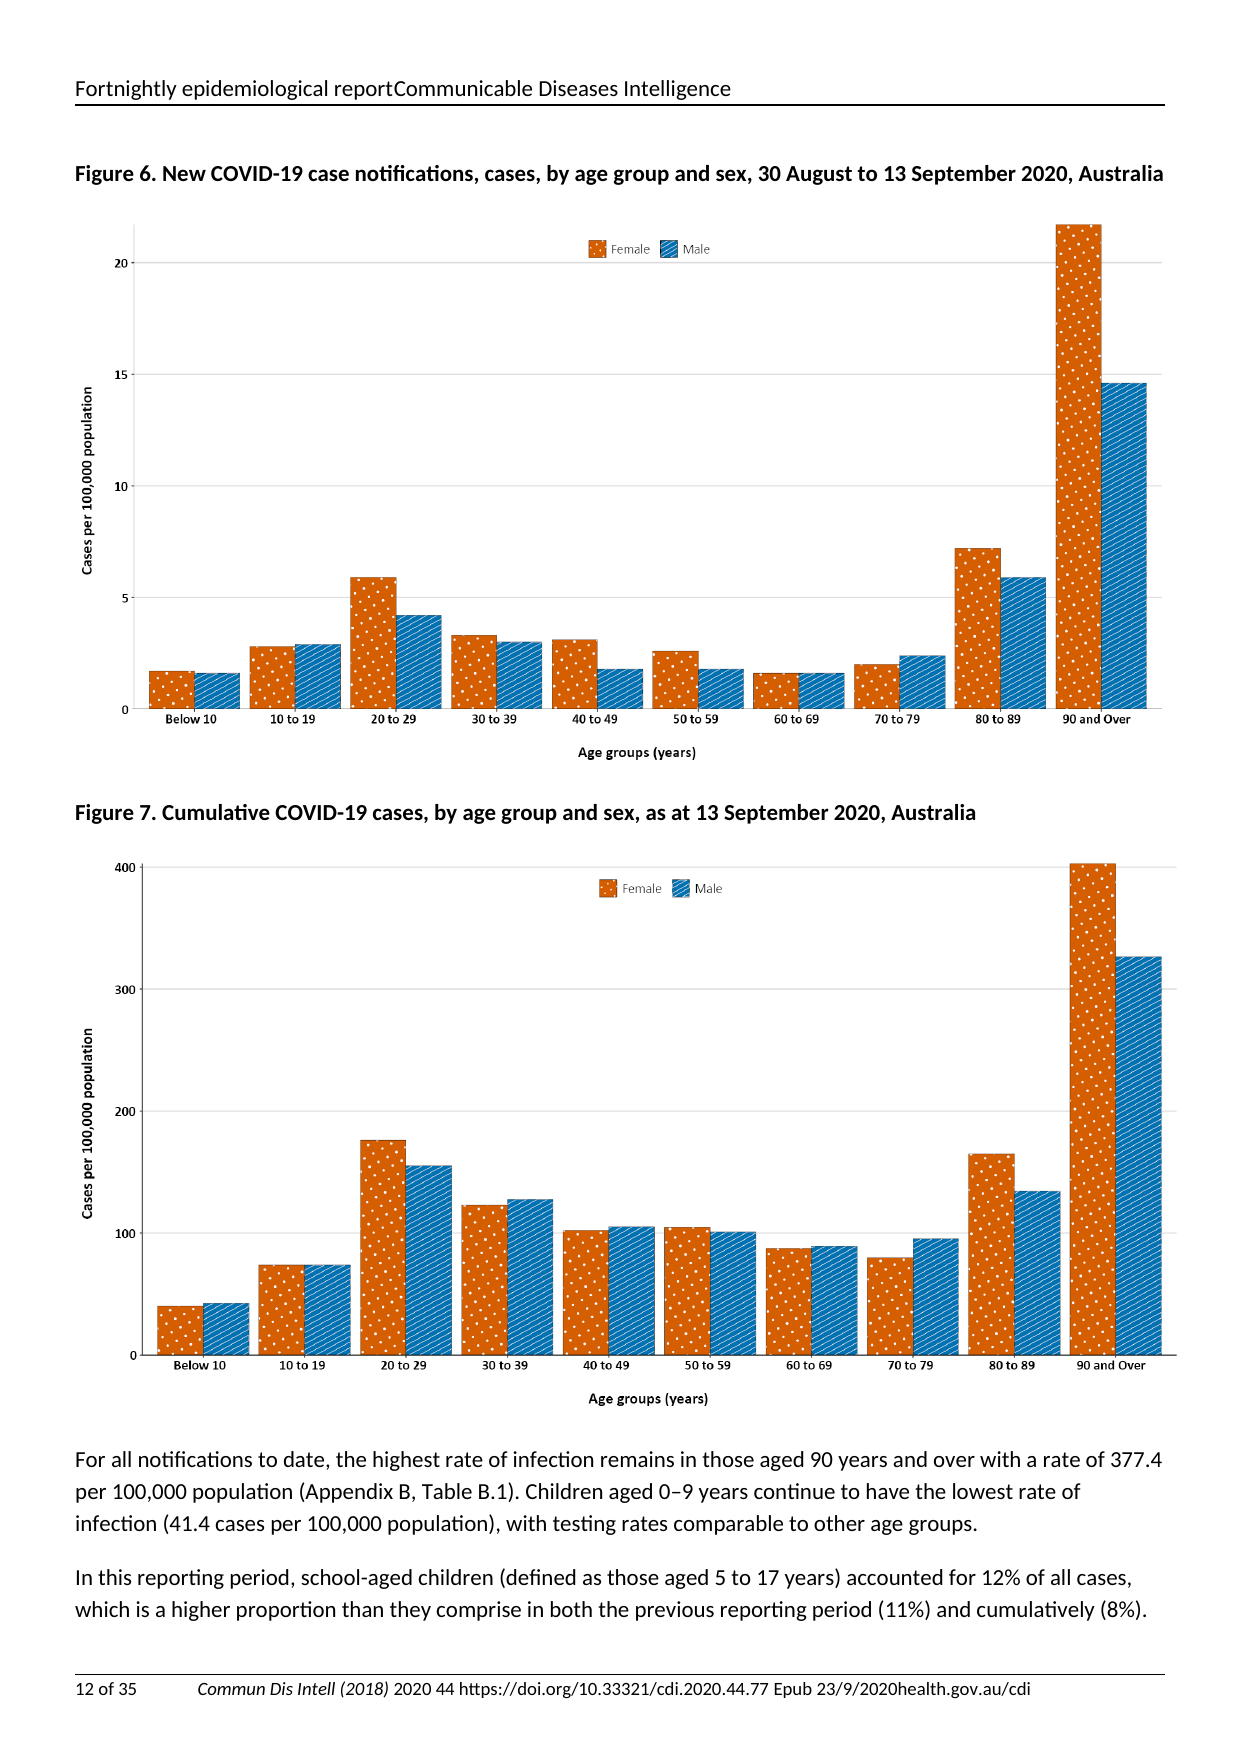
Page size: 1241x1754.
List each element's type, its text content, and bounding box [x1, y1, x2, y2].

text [75, 1563, 1165, 1623]
picture [75, 220, 1166, 765]
text Figure 6. New COVID-19 case notifications, cases, by age group and sex, 30 August to 13 September 2020, Australia [75, 159, 1165, 187]
text For all notifications to date, the highest rate of infection remains in those aged 90 years and over with a rate of 377.4 per 100,000 population (Appendix B, Table B.1). Children aged 0–9 years continue to have the lowest rate of infection (41.4 cases per 100,000 population), with testing rates comparable to other age groups. [75, 1445, 1165, 1538]
text Figure 7. Cumulative COVID-19 cases, by age group and sex, as at 13 September 2020, Australia [75, 798, 1165, 826]
picture [75, 859, 1181, 1412]
